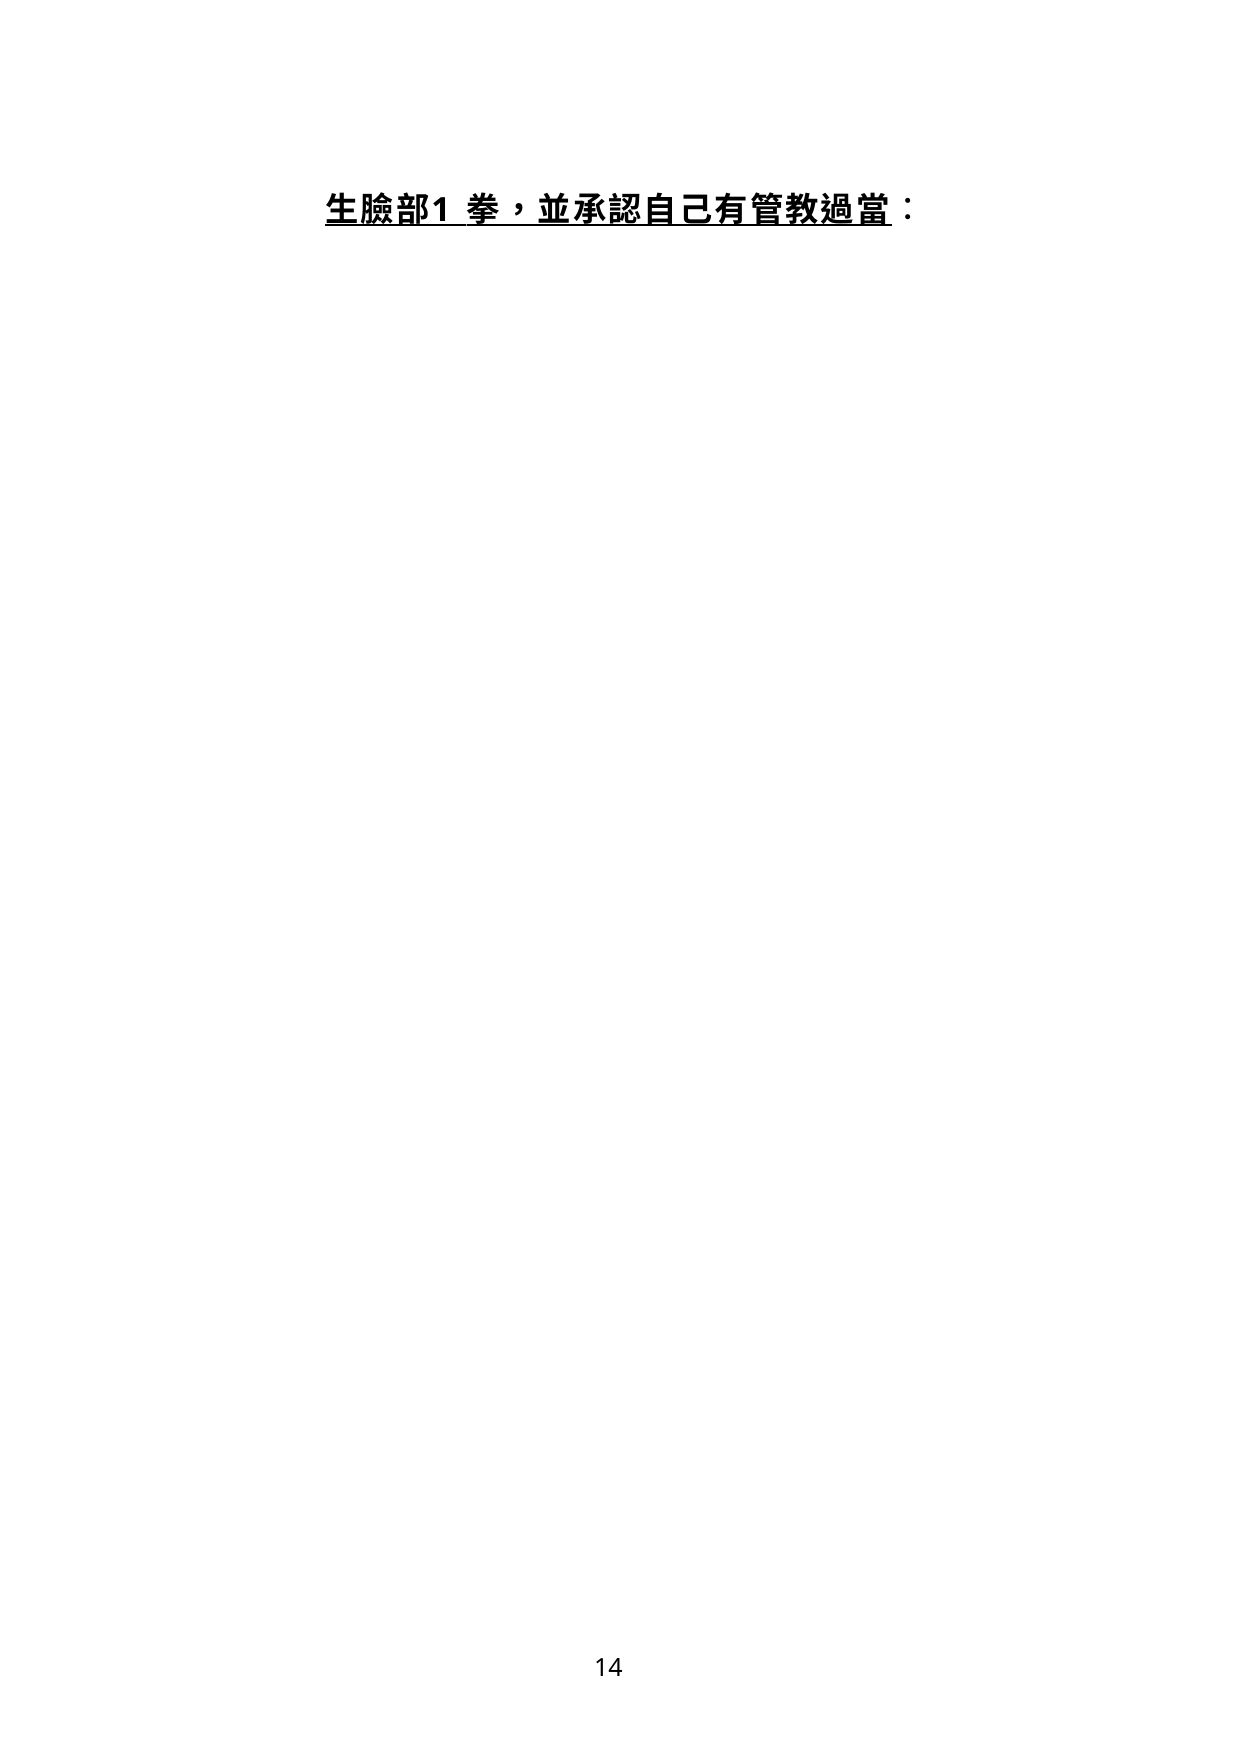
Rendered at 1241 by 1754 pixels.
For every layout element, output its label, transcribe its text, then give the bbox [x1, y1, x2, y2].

subtitle 據本事件108年12月27日嘉義大業國中校內協調會錄音內容、109年8月26日嘉義市政府警察局第二分局偵查隊警詢筆錄、109年9月30日嘉義地檢署109年度偵字第8047號傷害案訊問筆錄等證據顯示，甲師自承以拳頭毆打A生臉部1拳，並承認自己有管教過當： [219, 159, 1069, 255]
